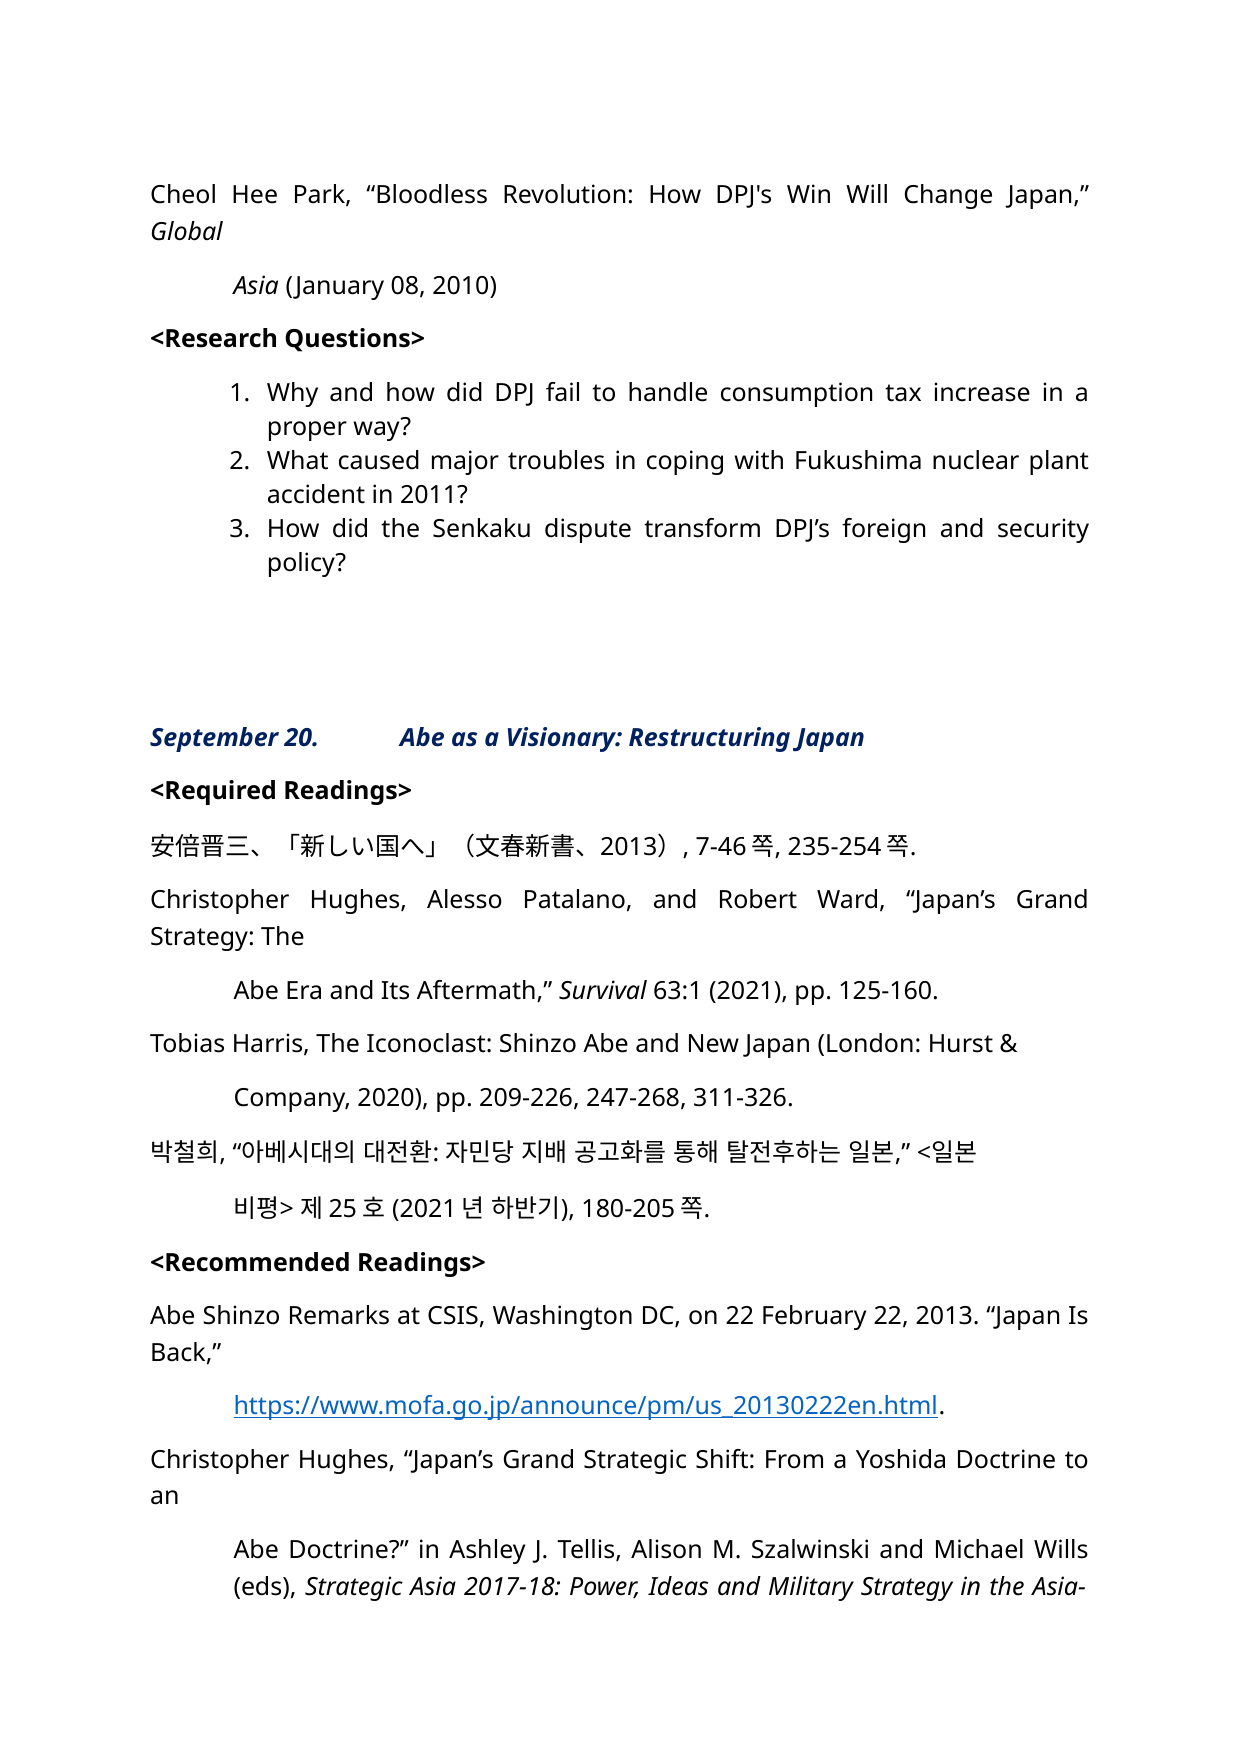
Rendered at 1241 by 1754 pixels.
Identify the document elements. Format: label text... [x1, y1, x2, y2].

text Abe Shinzo Remarks at CSIS, Washington DC, on 22 February 22, 2013. “Japan Is Back,” [150, 1298, 1090, 1368]
list Why and how did DPJ fail to handle consumption tax increase in a proper way? [229, 374, 1090, 442]
text https://www.mofa.go.jp/announce/pm/us_20130222en.html. [150, 1388, 1090, 1422]
text 安倍晋三、「新しい国へ」（文春新書、2013）, 7-46쪽, 235-254쪽. [150, 826, 1090, 863]
list How did the Senkaku dispute transform DPJ’s foreign and security policy? [229, 511, 1090, 579]
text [233, 1531, 1090, 1602]
text Christopher Hughes, “Japan’s Grand Strategic Shift: From a Yoshida Doctrine to an [150, 1441, 1090, 1512]
list What caused major troubles in coping with Fukushima nuclear plant accident in 2011? [229, 442, 1090, 511]
text <Required Readings> [150, 773, 1090, 807]
text Tobias Harris, The Iconoclast: Shinzo Abe and New Japan (London: Hurst & [150, 1026, 1090, 1060]
text Christopher Hughes, Alesso Patalano, and Robert Ward, “Japan’s Grand Strategy: The [150, 882, 1090, 953]
text Company, 2020), pp. 209-226, 247-268, 311-326. [150, 1079, 1090, 1113]
text <Research Questions> [150, 321, 1090, 355]
text September 20. Abe as a Visionary: Restructuring Japan [150, 719, 1090, 754]
text <Recommended Readings> [150, 1244, 1090, 1278]
text Abe Era and Its Aftermath,” Survival 63:1 (2021), pp. 125-160. [150, 972, 1090, 1006]
text Asia (January 08, 2010) [150, 267, 1090, 301]
text 박철희, “아베시대의 대전환: 자민당 지배 공고화를 통해 탈전후하는 일본,” <일본 [150, 1133, 1090, 1169]
text Cheol Hee Park, “Bloodless Revolution: How DPJ's Win Will Change Japan,” Global [150, 177, 1090, 248]
text 비평> 제25호 (2021년 하반기), 180-205쪽. [150, 1188, 1090, 1225]
